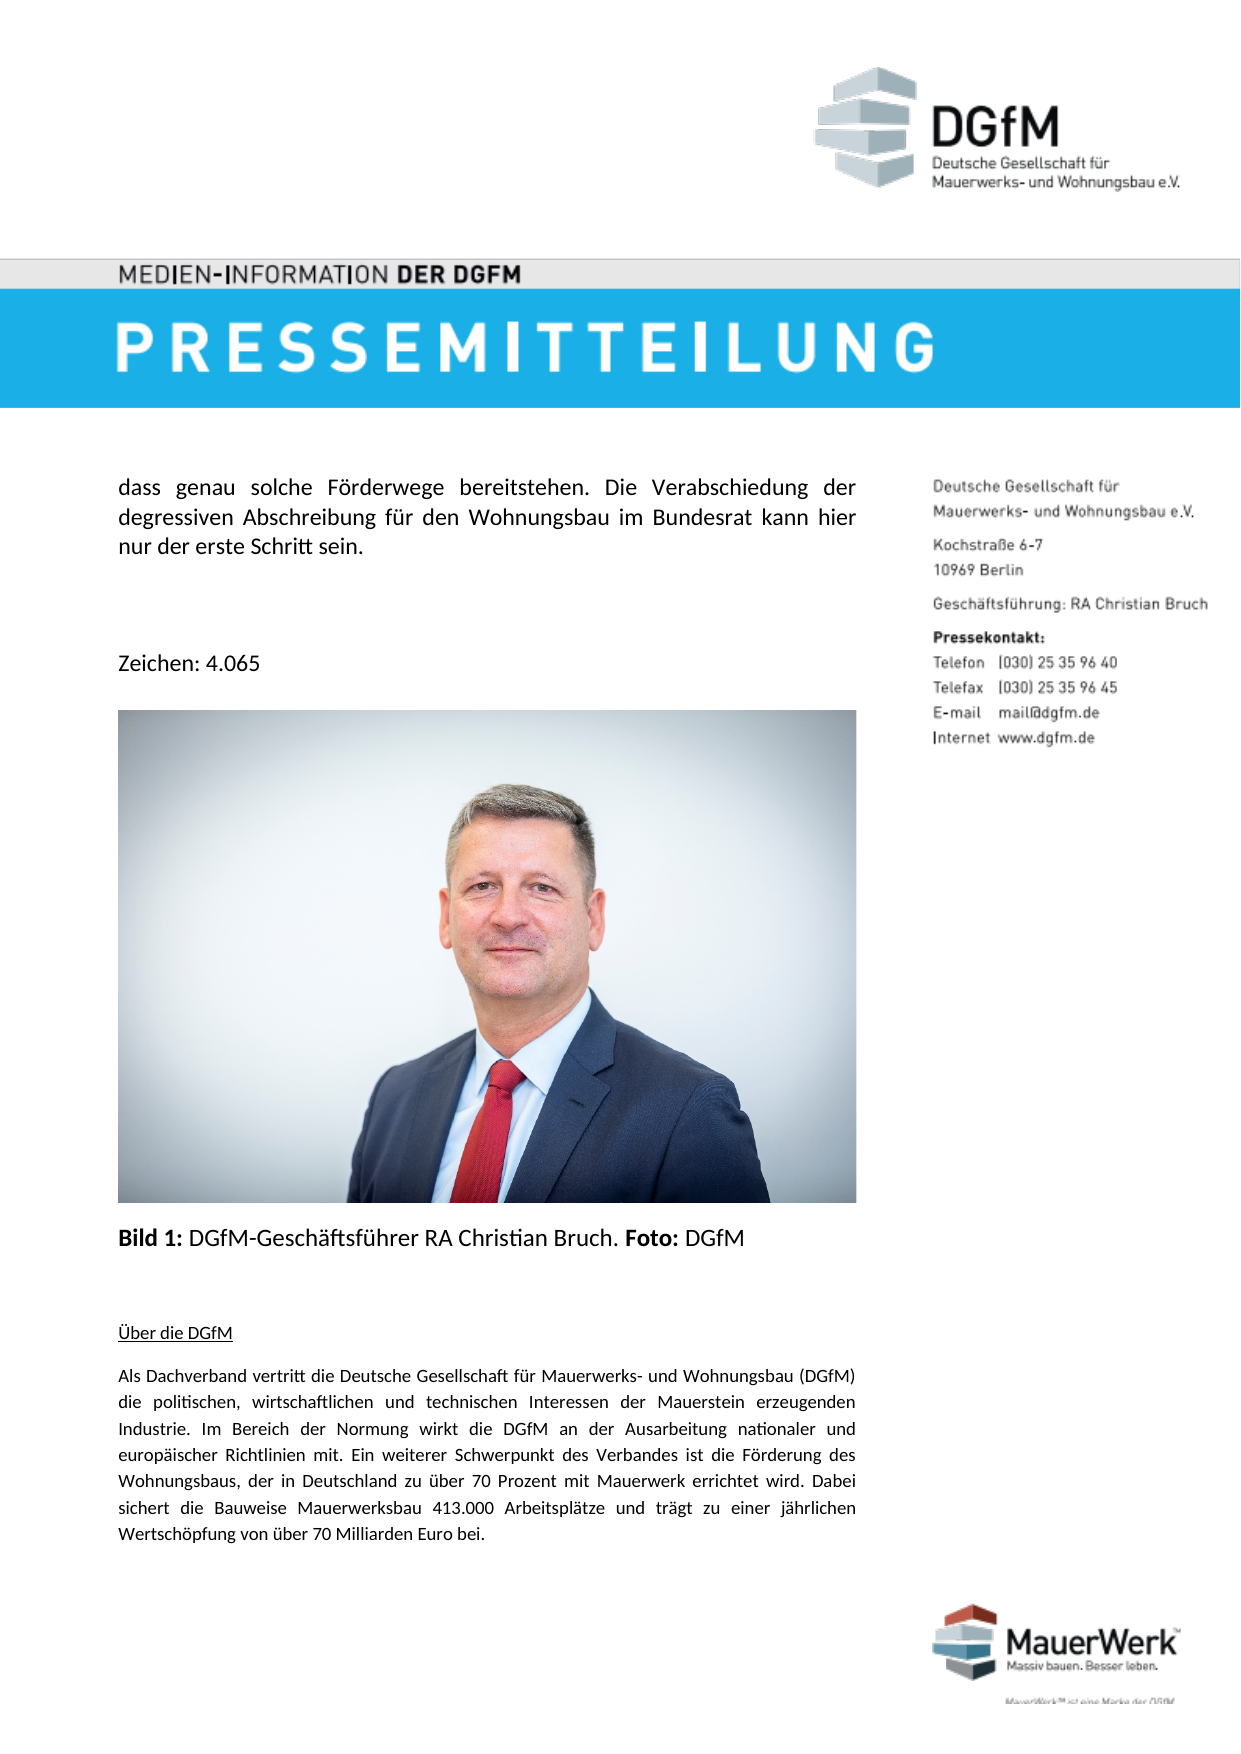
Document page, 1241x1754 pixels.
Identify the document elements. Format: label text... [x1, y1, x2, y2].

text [118, 472, 857, 560]
text Bild 1: DGfM-Geschäftsführer RA Christian Bruch. Foto: DGfM [118, 1222, 857, 1252]
text Als Dachverband vertritt die Deutsche Gesellschaft für Mauerwerks- und Wohnungsbau (DGfM) die politischen, wirtschaftlichen und technischen Interessen der Mauerstein erzeugenden Industrie. Im Bereich der Normung wirkt die DGfM an der Ausarbeitung nationaler und europäischer Richtlinien mit. Ein weiterer Schwerpunkt des Verbandes ist die Förderung des Wohnungsbaus, der in Deutschland zu über 70 Prozent mit Mauerwerk errichtet wird. Dabei sichert die Bauweise Mauerwerksbau 413.000 Arbeitsplätze und trägt zu einer jährlichen Wertschöpfung von über 70 Milliarden Euro bei. [118, 1364, 857, 1545]
text Zeichen: 4.065 [118, 648, 857, 677]
picture [118, 710, 857, 1203]
text Über die DGfM [118, 1321, 857, 1344]
